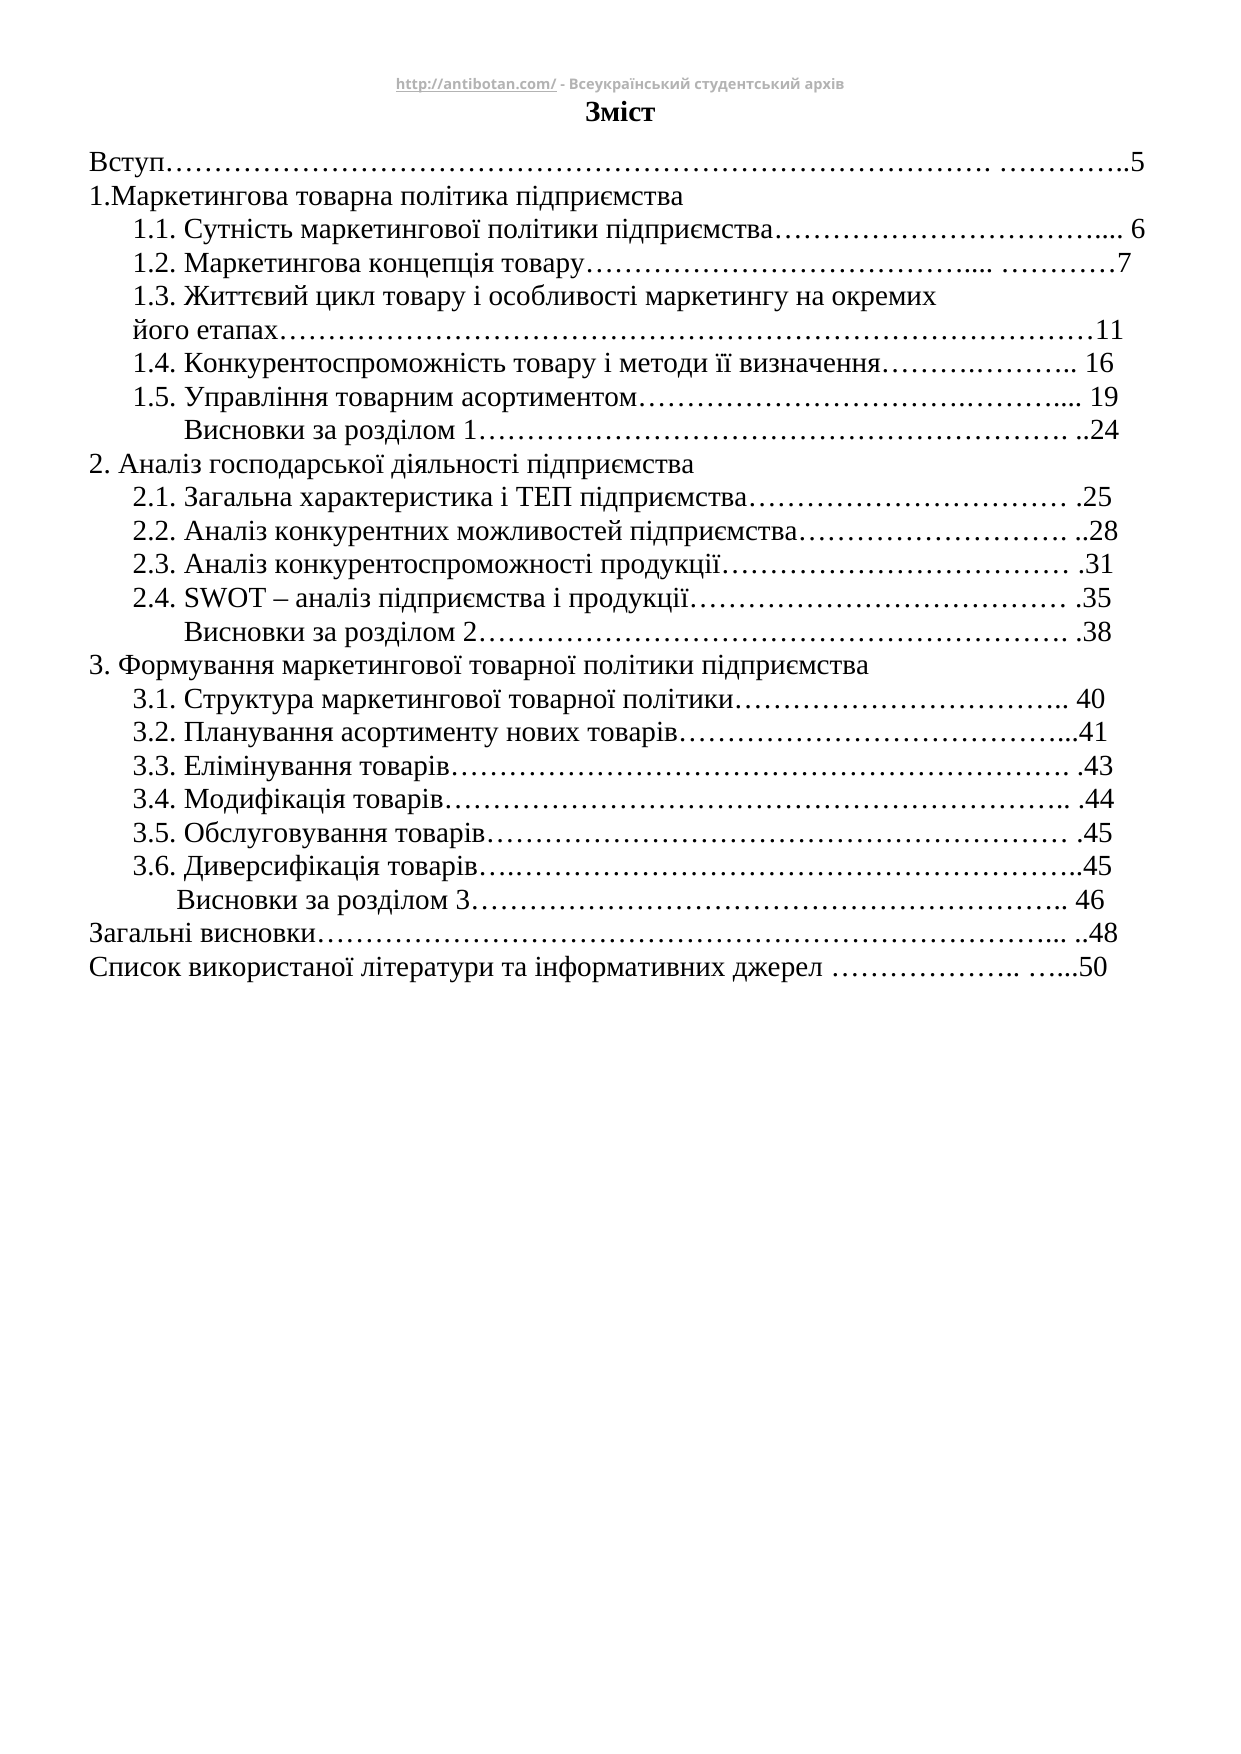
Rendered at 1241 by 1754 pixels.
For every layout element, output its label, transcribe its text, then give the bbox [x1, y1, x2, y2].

text 2.1. Загальна характеристика і ТЕП підприємства…………………………… .25 [89, 479, 1152, 513]
text 3.2. Планування асортименту нових товарів…………………………………...41 [89, 714, 1152, 748]
text 1.5. Управління товарним асортиментом…………………………….……….... 19 [89, 379, 1152, 412]
text 2.4. SWOT – аналіз підприємства і продукції………………………………… .35 [89, 580, 1152, 614]
text 2.2. Аналіз конкурентних можливостей підприємства………………………. ..28 [89, 513, 1152, 547]
text Список використаної літератури та інформативних джерел ……………….. …...50 [89, 949, 1152, 983]
text 3.5. Обслуговування товарів…………………………………………………… .45 [89, 815, 1152, 848]
text його етапах…………………………………………………………………………11 [89, 312, 1152, 345]
text 1.2. Маркетингова концепція товару………………………………….... …………7 [89, 245, 1152, 278]
text 2.3. Аналіз конкурентоспроможності продукції……………………………… .31 [89, 547, 1152, 580]
text Зміст [89, 94, 1152, 127]
text 3.4. Модифікація товарів……………………………………………………….. .44 [89, 781, 1152, 815]
text Висновки за розділом 2……………………………………………………. .38 [89, 614, 1152, 647]
text 1.Маркетингова товарна політика підприємства [89, 178, 1152, 211]
text 3.3. Елімінування товарів………………………………………………………. .43 [89, 748, 1152, 781]
text 3.6. Диверсифікація товарів….…………………………………………………..45 [89, 848, 1152, 882]
text 1.3. Життєвий цикл товару і особливості маркетингу на окремих [89, 278, 1152, 312]
text Висновки за розділом 3…………………………………………………….. 46 [89, 882, 1152, 916]
text Вступ…………………………………………………………………………. …………..5 [89, 144, 1152, 178]
text 2. Аналіз господарської діяльності підприємства [89, 446, 1152, 479]
text 1.1. Сутність маркетингової політики підприємства…………………………….... 6 [89, 211, 1152, 245]
text Висновки за розділом 1……………………………………………………. ..24 [89, 412, 1152, 446]
text Загальні висновки…………………………………………………………………... ..48 [89, 916, 1152, 949]
text 3. Формування маркетингової товарної політики підприємства [89, 647, 1152, 681]
text 3.1. Структура маркетингової товарної політики…………………………….. 40 [89, 681, 1152, 714]
text 1.4. Конкурентоспроможність товару і методи її визначення……….……….. 16 [89, 345, 1152, 379]
